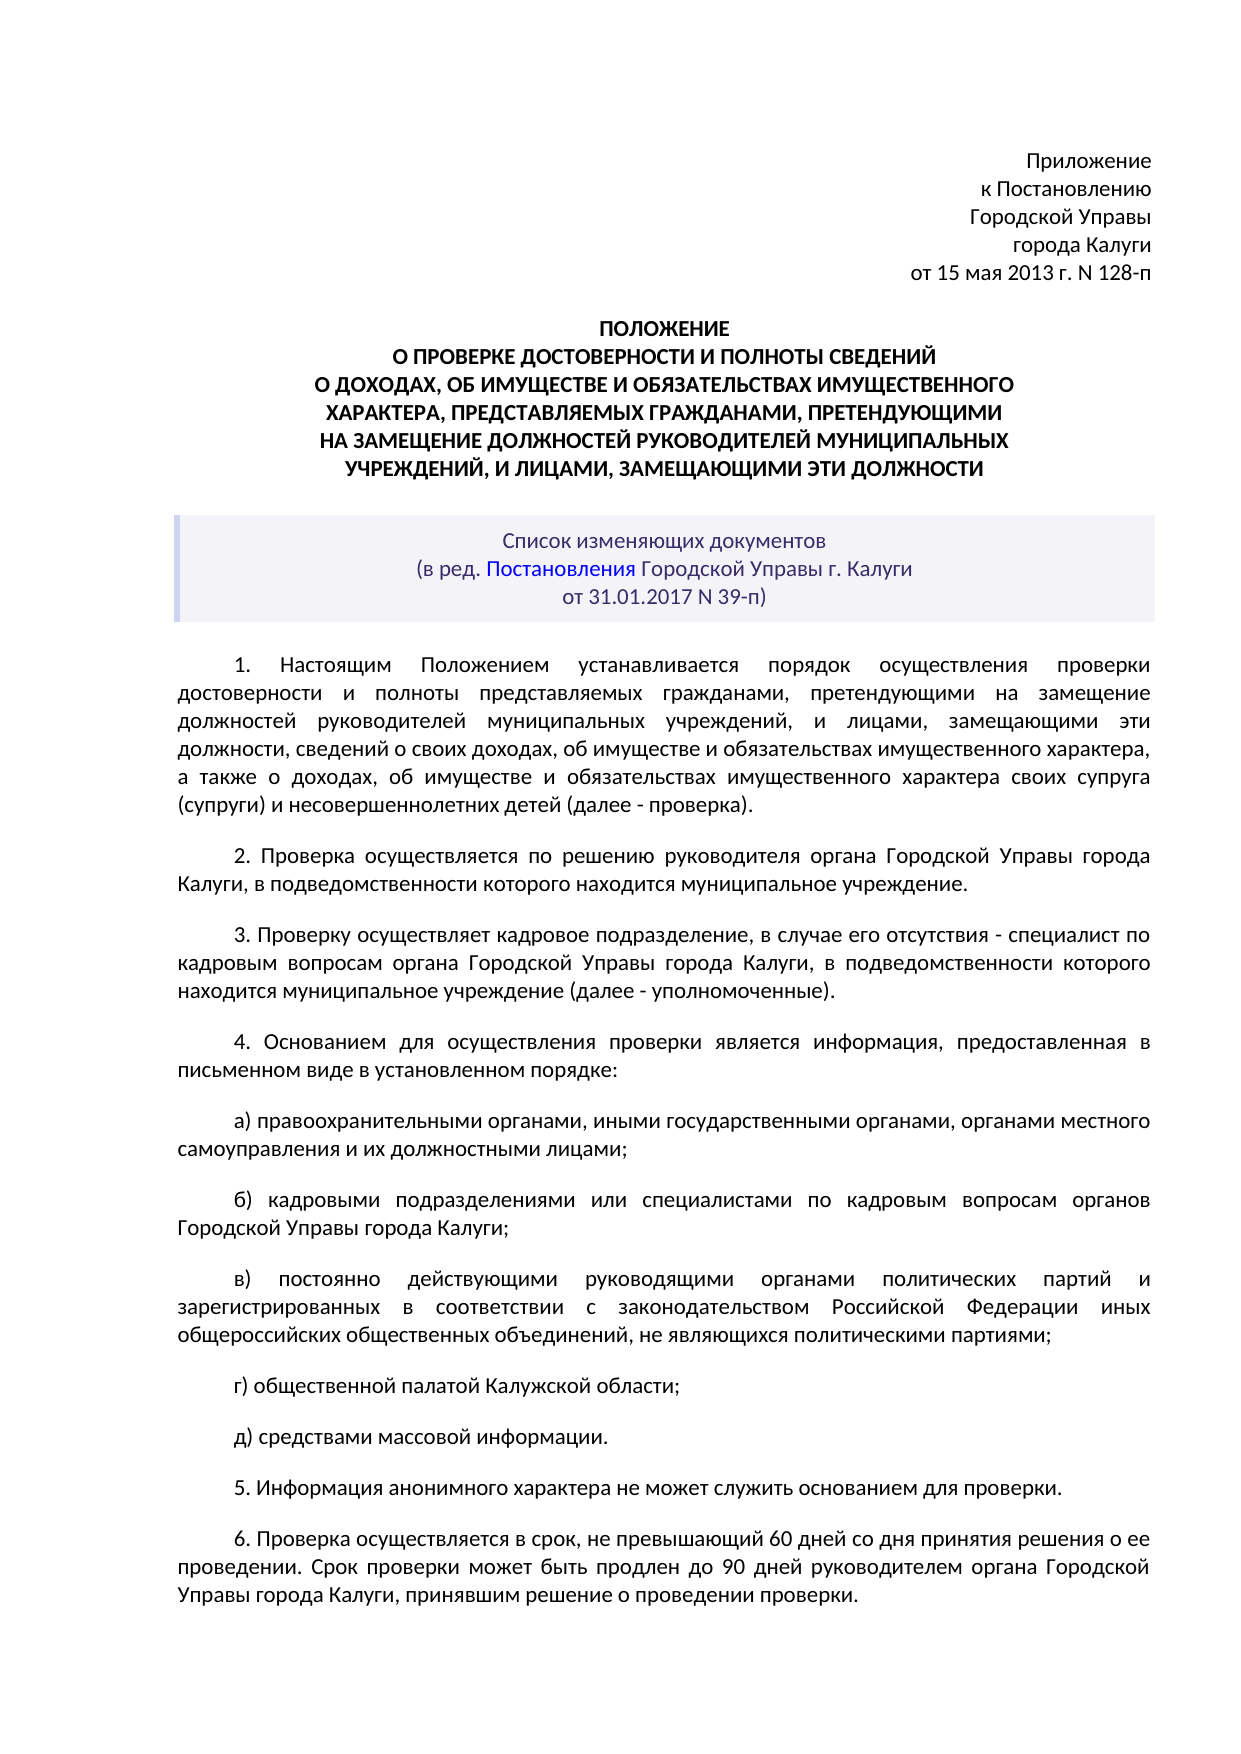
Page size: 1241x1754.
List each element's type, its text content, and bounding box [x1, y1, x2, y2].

text 5. Информация анонимного характера не может служить основанием для проверки. [177, 1473, 1152, 1501]
text Приложение [177, 146, 1152, 174]
text Городской Управы [177, 202, 1152, 230]
text а) правоохранительными органами, иными государственными органами, органами местного самоуправления и их должностными лицами; [177, 1106, 1152, 1162]
text 6. Проверка осуществляется в срок, не превышающий 60 дней со дня принятия решения о ее проведении. Срок проверки может быть продлен до 90 дней руководителем органа Городской Управы города Калуги, принявшим решение о проведении проверки. [177, 1524, 1152, 1608]
text 4. Основанием для осуществления проверки является информация, предоставленная в письменном виде в установленном порядке: [177, 1027, 1152, 1083]
text от 15 мая 2013 г. N 128-п [177, 258, 1152, 286]
text д) средствами массовой информации. [177, 1422, 1152, 1450]
text 1. Настоящим Положением устанавливается порядок осуществления проверки достоверности и полноты представляемых гражданами, претендующими на замещение должностей руководителей муниципальных учреждений, и лицами, замещающими эти должности, сведений о своих доходах, об имуществе и обязательствах имущественного характера, а также о доходах, об имуществе и обязательствах имущественного характера своих супруга (супруги) и несовершеннолетних детей (далее - проверка). [177, 650, 1152, 818]
title О ПРОВЕРКЕ ДОСТОВЕРНОСТИ И ПОЛНОТЫ СВЕДЕНИЙ [177, 342, 1152, 370]
title ПОЛОЖЕНИЕ [177, 314, 1152, 342]
text в) постоянно действующими руководящими органами политических партий и зарегистрированных в соответствии с законодательством Российской Федерации иных общероссийских общественных объединений, не являющихся политическими партиями; [177, 1264, 1152, 1348]
text к Постановлению [177, 174, 1152, 202]
table_header Список изменяющих документов (в ред. Постановления Городской Управы г. Калуги от 31.01.2017 N 39-п) [180, 515, 1149, 622]
text 3. Проверку осуществляет кадровое подразделение, в случае его отсутствия - специалист по кадровым вопросам органа Городской Управы города Калуги, в подведомственности которого находится муниципальное учреждение (далее - уполномоченные). [177, 920, 1152, 1004]
title ХАРАКТЕРА, ПРЕДСТАВЛЯЕМЫХ ГРАЖДАНАМИ, ПРЕТЕНДУЮЩИМИ [177, 398, 1152, 426]
title УЧРЕЖДЕНИЙ, И ЛИЦАМИ, ЗАМЕЩАЮЩИМИ ЭТИ ДОЛЖНОСТИ [177, 454, 1152, 482]
text г) общественной палатой Калужской области; [177, 1371, 1152, 1399]
text 2. Проверка осуществляется по решению руководителя органа Городской Управы города Калуги, в подведомственности которого находится муниципальное учреждение. [177, 841, 1152, 897]
text б) кадровыми подразделениями или специалистами по кадровым вопросам органов Городской Управы города Калуги; [177, 1185, 1152, 1241]
title НА ЗАМЕЩЕНИЕ ДОЛЖНОСТЕЙ РУКОВОДИТЕЛЕЙ МУНИЦИПАЛЬНЫХ [177, 426, 1152, 454]
text города Калуги [177, 230, 1152, 258]
title О ДОХОДАХ, ОБ ИМУЩЕСТВЕ И ОБЯЗАТЕЛЬСТВАХ ИМУЩЕСТВЕННОГО [177, 370, 1152, 398]
